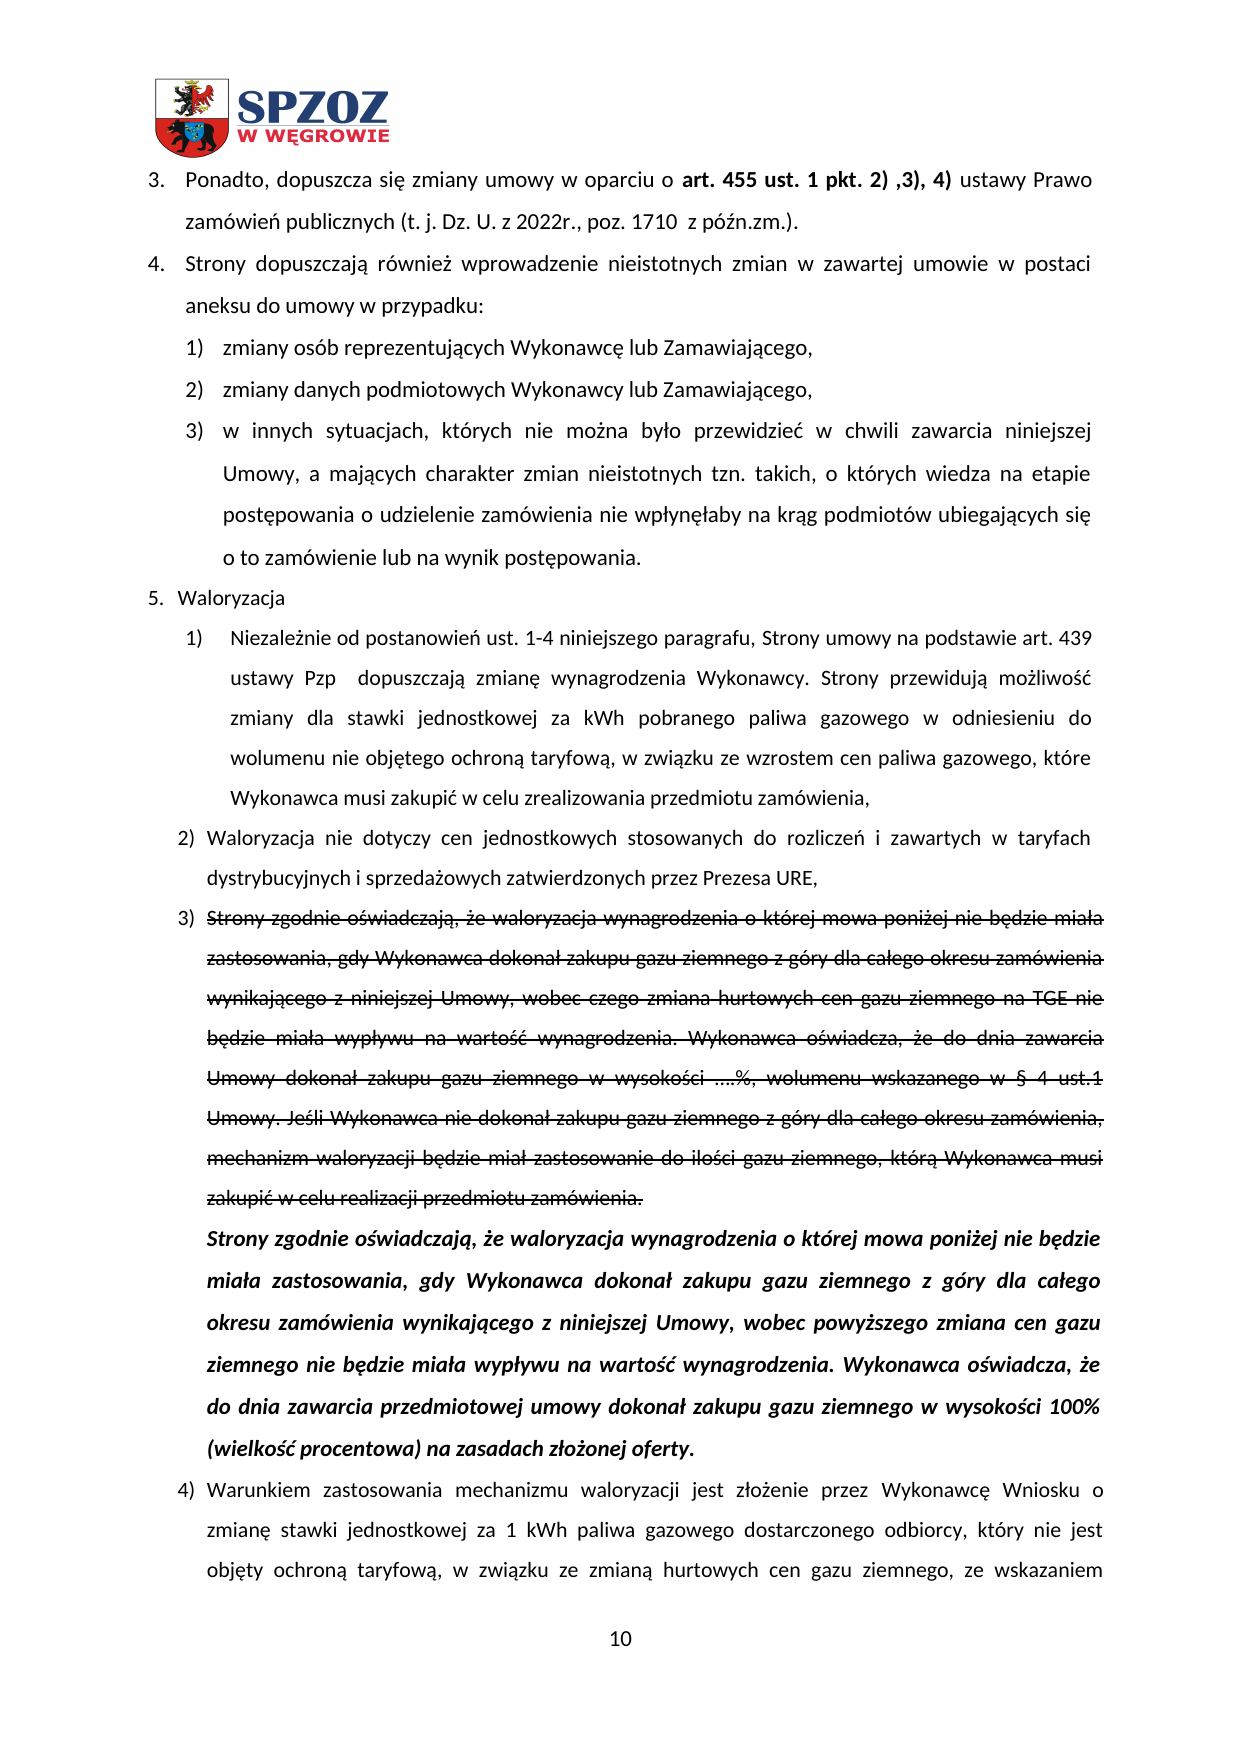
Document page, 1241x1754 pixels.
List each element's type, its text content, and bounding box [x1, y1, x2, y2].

list zmiany danych podmiotowych Wykonawcy lub Zamawiającego, [185, 375, 1093, 403]
picture [147, 73, 400, 165]
list Strony dopuszczają również wprowadzenie nieistotnych zmian w zawartej umowie w postaci aneksu do umowy w przypadku: [148, 249, 1093, 319]
text Strony zgodnie oświadczają, że waloryzacja wynagrodzenia o której mowa poniżej nie będzie miała zastosowania, gdy Wykonawca dokonał zakupu gazu ziemnego z góry dla całego okresu zamówienia wynikającego z niniejszej Umowy, wobec powyższego zmiana cen gazu ziemnego nie będzie miała wypływu na wartość wynagrodzenia. Wykonawca oświadcza, że do dnia zawarcia przedmiotowej umowy dokonał zakupu gazu ziemnego w wysokości 100% (wielkość procentowa) na zasadach złożonej oferty. [207, 1224, 1104, 1462]
list Niezależnie od postanowień ust. 1-4 niniejszego paragrafu, Strony umowy na podstawie art. 439 ustawy Pzp dopuszczają zmianę wynagrodzenia Wykonawcy. Strony przewidują możliwość zmiany dla stawki jednostkowej za kWh pobranego paliwa gazowego w odniesieniu do wolumenu nie objętego ochroną taryfową, w związku ze wzrostem cen paliwa gazowego, które Wykonawca musi zakupić w celu zrealizowania przedmiotu zamówienia, [185, 624, 1093, 811]
list Ponadto, dopuszcza się zmiany umowy w oparciu o art. 455 ust. 1 pkt. 2) ,3), 4) ustawy Prawo zamówień publicznych (t. j. Dz. U. z 2022r., poz. 1710 z późn.zm.). [148, 165, 1093, 235]
list Waloryzacja [148, 584, 1093, 611]
list zmiany osób reprezentujących Wykonawcę lub Zamawiającego, [185, 333, 1093, 361]
list Strony zgodnie oświadczają, że waloryzacja wynagrodzenia o której mowa poniżej nie będzie miała zastosowania, gdy Wykonawca dokonał zakupu gazu ziemnego z góry dla całego okresu zamówienia wynikającego z niniejszej Umowy, wobec czego zmiana hurtowych cen gazu ziemnego na TGE nie będzie miała wypływu na wartość wynagrodzenia. Wykonawca oświadcza, że do dnia zawarcia Umowy dokonał zakupu gazu ziemnego w wysokości ….%, wolumenu wskazanego w § 4 ust.1 Umowy. Jeśli Wykonawca nie dokonał zakupu gazu ziemnego z góry dla całego okresu zamówienia, mechanizm waloryzacji będzie miał zastosowanie do ilości gazu ziemnego, którą Wykonawca musi zakupić w celu realizacji przedmiotu zamówienia. [177, 904, 1104, 1211]
list Waloryzacja nie dotyczy cen jednostkowych stosowanych do rozliczeń i zawartych w taryfach dystrybucyjnych i sprzedażowych zatwierdzonych przez Prezesa URE, [177, 824, 1093, 891]
list w innych sytuacjach, których nie można było przewidzieć w chwili zawarcia niniejszej Umowy, a mających charakter zmian nieistotnych tzn. takich, o których wiedza na etapie postępowania o udzielenie zamówienia nie wpłynęłaby na krąg podmiotów ubiegających się o to zamówienie lub na wynik postępowania. [185, 417, 1093, 571]
